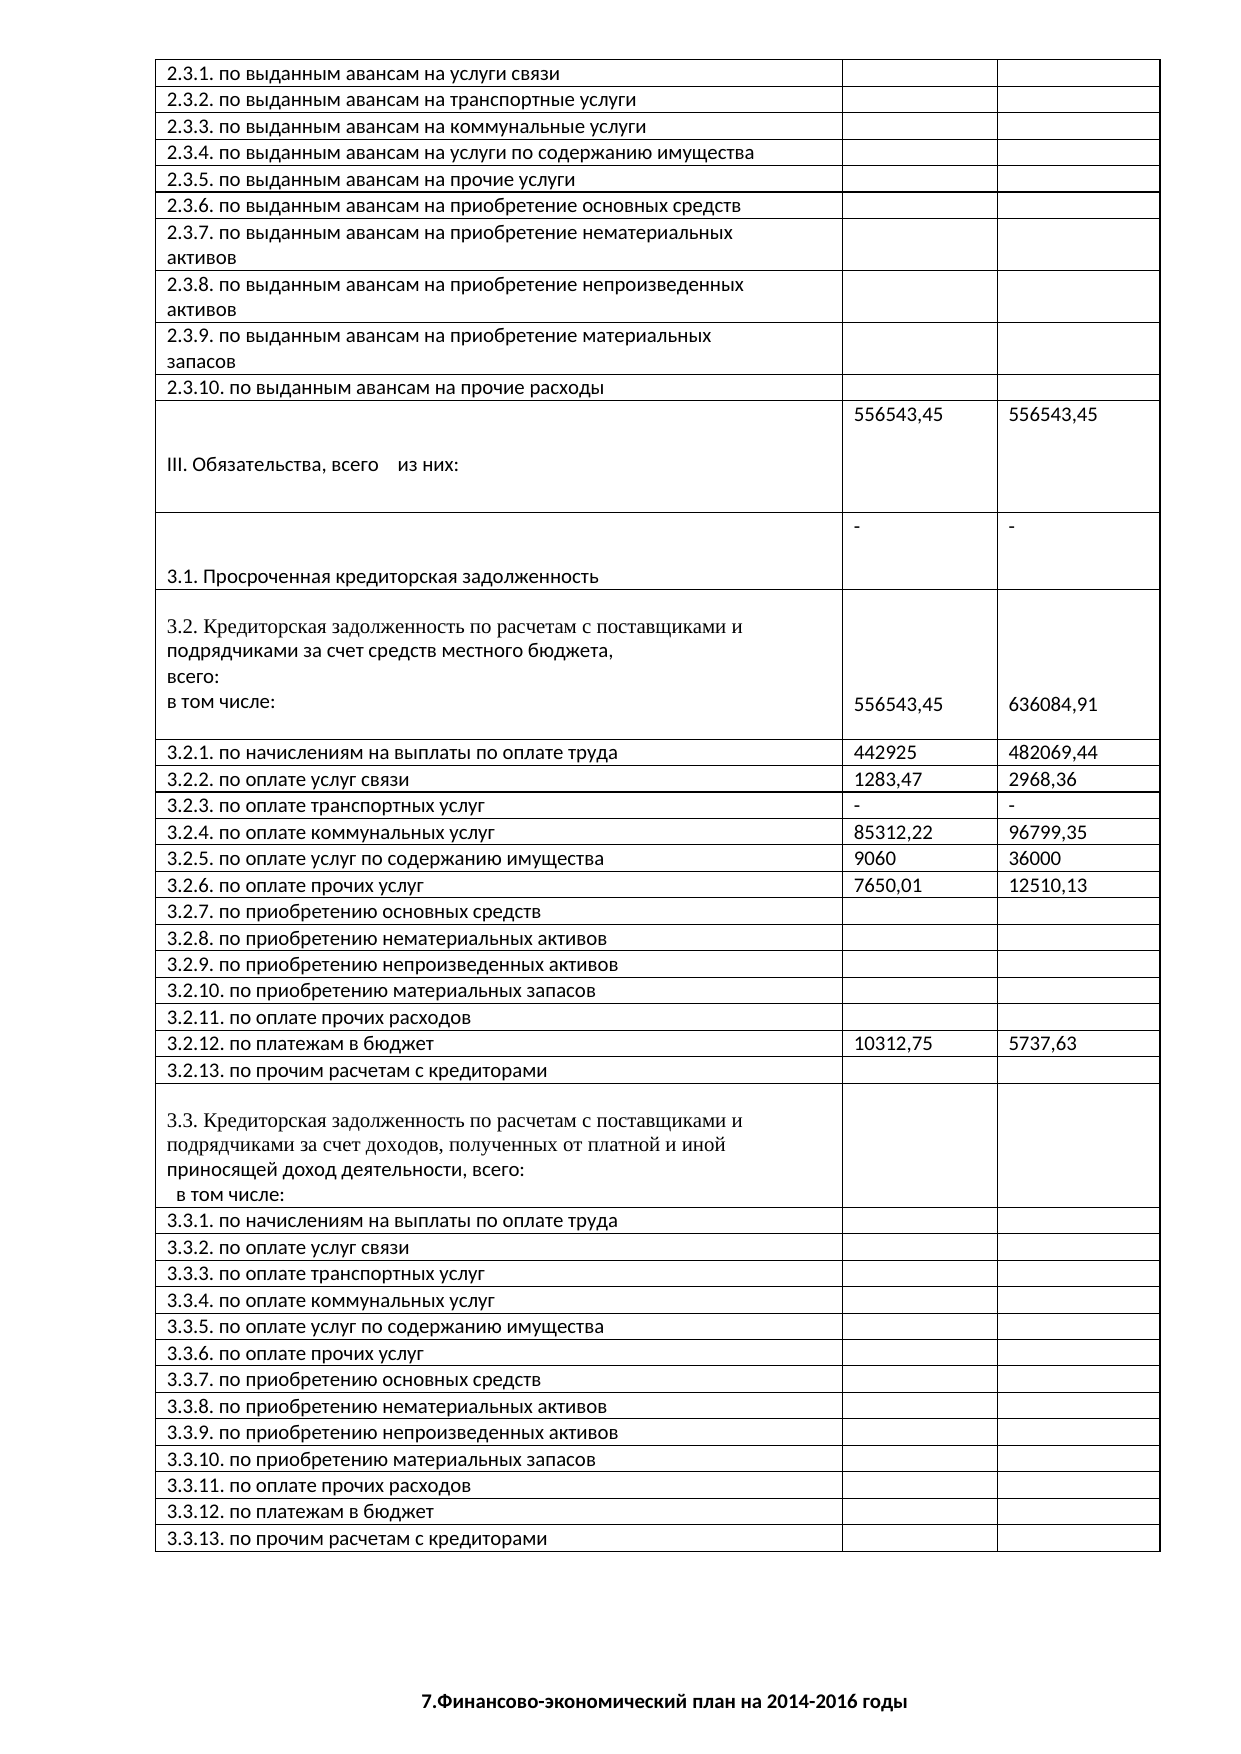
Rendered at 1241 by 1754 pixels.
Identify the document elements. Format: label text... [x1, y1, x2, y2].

table_cell [998, 1057, 1159, 1082]
table_cell [843, 1366, 997, 1392]
table_cell [843, 323, 997, 373]
table_cell 2.3.8. по выданным авансам на приобретение непроизведенных активов [156, 271, 842, 322]
table_cell [843, 193, 997, 218]
table_cell 556543,45 [843, 590, 997, 738]
table_cell [843, 1393, 997, 1418]
table_cell [998, 166, 1159, 191]
table_cell [998, 271, 1159, 322]
table_cell 442925 [843, 740, 997, 765]
table_cell 3.2.8. по приобретению нематериальных активов [156, 925, 842, 950]
table_cell 636084,91 [998, 590, 1159, 738]
table_cell 3.2.7. по приобретению основных средств [156, 898, 842, 924]
table_cell [998, 375, 1159, 400]
table_cell [843, 87, 997, 112]
table_cell 5737,63 [998, 1031, 1159, 1056]
table_cell [998, 1208, 1159, 1233]
table_cell [998, 951, 1159, 977]
table_cell [998, 140, 1159, 165]
table_cell [998, 1340, 1159, 1365]
table_cell 3.2.2. по оплате услуг связи [156, 766, 842, 791]
table_cell 9060 [843, 845, 997, 871]
table_cell [843, 1234, 997, 1259]
table_cell [843, 1208, 997, 1233]
table_cell [998, 219, 1159, 270]
table_cell [843, 1084, 997, 1207]
table_cell 3.3.9. по приобретению непроизведенных активов [156, 1419, 842, 1445]
table_cell 1283,47 [843, 766, 997, 791]
table_cell 2.3.5. по выданным авансам на прочие услуги [156, 166, 842, 191]
table_cell 3.2.13. по прочим расчетам с кредиторами [156, 1057, 842, 1082]
table_cell 482069,44 [998, 740, 1159, 765]
table_cell [843, 219, 997, 270]
table_cell - [843, 793, 997, 818]
table_cell [998, 323, 1159, 373]
table_cell 3.3.13. по прочим расчетам с кредиторами [156, 1525, 842, 1551]
table_cell [843, 978, 997, 1003]
table_cell [843, 1287, 997, 1312]
table_cell 3.2.12. по платежам в бюджет [156, 1031, 842, 1056]
table_cell 3.3. Кредиторская задолженность по расчетам с поставщиками и подрядчиками за счет доходов, полученных от платной и иной приносящей доход деятельности, всего: в том числе: [156, 1084, 842, 1207]
table_cell [998, 1004, 1159, 1029]
table_cell 3.2.4. по оплате коммунальных услуг [156, 819, 842, 844]
text 7.Финансово-экономический план на 2014-2016 годы [177, 1688, 1152, 1713]
table_cell [843, 60, 997, 86]
table_cell [998, 1314, 1159, 1339]
table_cell 3.2.11. по оплате прочих расходов [156, 1004, 842, 1029]
table_cell [998, 87, 1159, 112]
table_cell 36000 [998, 845, 1159, 871]
table_cell [998, 1084, 1159, 1207]
table_cell [843, 1446, 997, 1471]
table_cell [998, 925, 1159, 950]
table_cell [843, 271, 997, 322]
table_cell - [998, 513, 1159, 588]
table_cell 3.3.7. по приобретению основных средств [156, 1366, 842, 1392]
table_cell 3.2.5. по оплате услуг по содержанию имущества [156, 845, 842, 871]
table_cell 2.3.1. по выданным авансам на услуги связи [156, 60, 842, 86]
table_cell [843, 1419, 997, 1445]
table_cell 3.2.9. по приобретению непроизведенных активов [156, 951, 842, 977]
table_cell 3.3.5. по оплате услуг по содержанию имущества [156, 1314, 842, 1339]
table_cell 2.3.2. по выданным авансам на транспортные услуги [156, 87, 842, 112]
table_cell 3.2.1. по начислениям на выплаты по оплате труда [156, 740, 842, 765]
table_cell [843, 1057, 997, 1082]
table_cell [843, 951, 997, 977]
table_cell [998, 1234, 1159, 1259]
table_cell [843, 1261, 997, 1286]
table_cell 3.2.10. по приобретению материальных запасов [156, 978, 842, 1003]
table_cell [998, 898, 1159, 924]
table_cell [843, 898, 997, 924]
table_cell III. Обязательства, всего из них: [156, 401, 842, 512]
table_cell - [843, 513, 997, 588]
table_cell 85312,22 [843, 819, 997, 844]
table_cell [998, 113, 1159, 138]
table_cell [843, 113, 997, 138]
table_cell [843, 1525, 997, 1551]
table_cell 556543,45 [843, 401, 997, 512]
table_cell [998, 1419, 1159, 1445]
table_cell [998, 1366, 1159, 1392]
table_cell 3.1. Просроченная кредиторская задолженность [156, 513, 842, 588]
table_cell 2.3.7. по выданным авансам на приобретение нематериальных активов [156, 219, 842, 270]
table_cell [998, 1393, 1159, 1418]
table_cell 3.3.3. по оплате транспортных услуг [156, 1261, 842, 1286]
table_cell 3.3.12. по платежам в бюджет [156, 1499, 842, 1524]
table_cell 7650,01 [843, 872, 997, 897]
table_cell 2.3.4. по выданным авансам на услуги по содержанию имущества [156, 140, 842, 165]
table_cell [843, 375, 997, 400]
table_cell 10312,75 [843, 1031, 997, 1056]
table_cell 3.3.4. по оплате коммунальных услуг [156, 1287, 842, 1312]
table_cell 3.3.1. по начислениям на выплаты по оплате труда [156, 1208, 842, 1233]
table_cell 3.2.6. по оплате прочих услуг [156, 872, 842, 897]
table_cell 2.3.6. по выданным авансам на приобретение основных средств [156, 193, 842, 218]
table_cell [843, 925, 997, 950]
table_cell [843, 1499, 997, 1524]
table_cell [998, 1472, 1159, 1498]
table_cell 556543,45 [998, 401, 1159, 512]
table_cell 3.3.2. по оплате услуг связи [156, 1234, 842, 1259]
table_cell [998, 1446, 1159, 1471]
table_cell [998, 1287, 1159, 1312]
table_cell [843, 1340, 997, 1365]
table_cell [998, 978, 1159, 1003]
table_cell 2968,36 [998, 766, 1159, 791]
table_cell [998, 1525, 1159, 1551]
table_cell [998, 1261, 1159, 1286]
table_cell [843, 1472, 997, 1498]
table_cell 2.3.10. по выданным авансам на прочие расходы [156, 375, 842, 400]
table_cell - [998, 793, 1159, 818]
table_cell 2.3.9. по выданным авансам на приобретение материальных запасов [156, 323, 842, 373]
table_cell [843, 166, 997, 191]
table_cell 3.2.3. по оплате транспортных услуг [156, 793, 842, 818]
table_cell [998, 60, 1159, 86]
table_cell 3.3.11. по оплате прочих расходов [156, 1472, 842, 1498]
table_cell 2.3.3. по выданным авансам на коммунальные услуги [156, 113, 842, 138]
table_cell 3.2. Кредиторская задолженность по расчетам с поставщиками и подрядчиками за счет средств местного бюджета, всего: в том числе: [156, 590, 842, 738]
table_cell [843, 140, 997, 165]
table_cell [998, 193, 1159, 218]
table_cell 96799,35 [998, 819, 1159, 844]
table_cell 12510,13 [998, 872, 1159, 897]
table_cell [843, 1314, 997, 1339]
table_cell 3.3.10. по приобретению материальных запасов [156, 1446, 842, 1471]
table_cell [843, 1004, 997, 1029]
table_cell [998, 1499, 1159, 1524]
table_cell 3.3.6. по оплате прочих услуг [156, 1340, 842, 1365]
table_cell 3.3.8. по приобретению нематериальных активов [156, 1393, 842, 1418]
